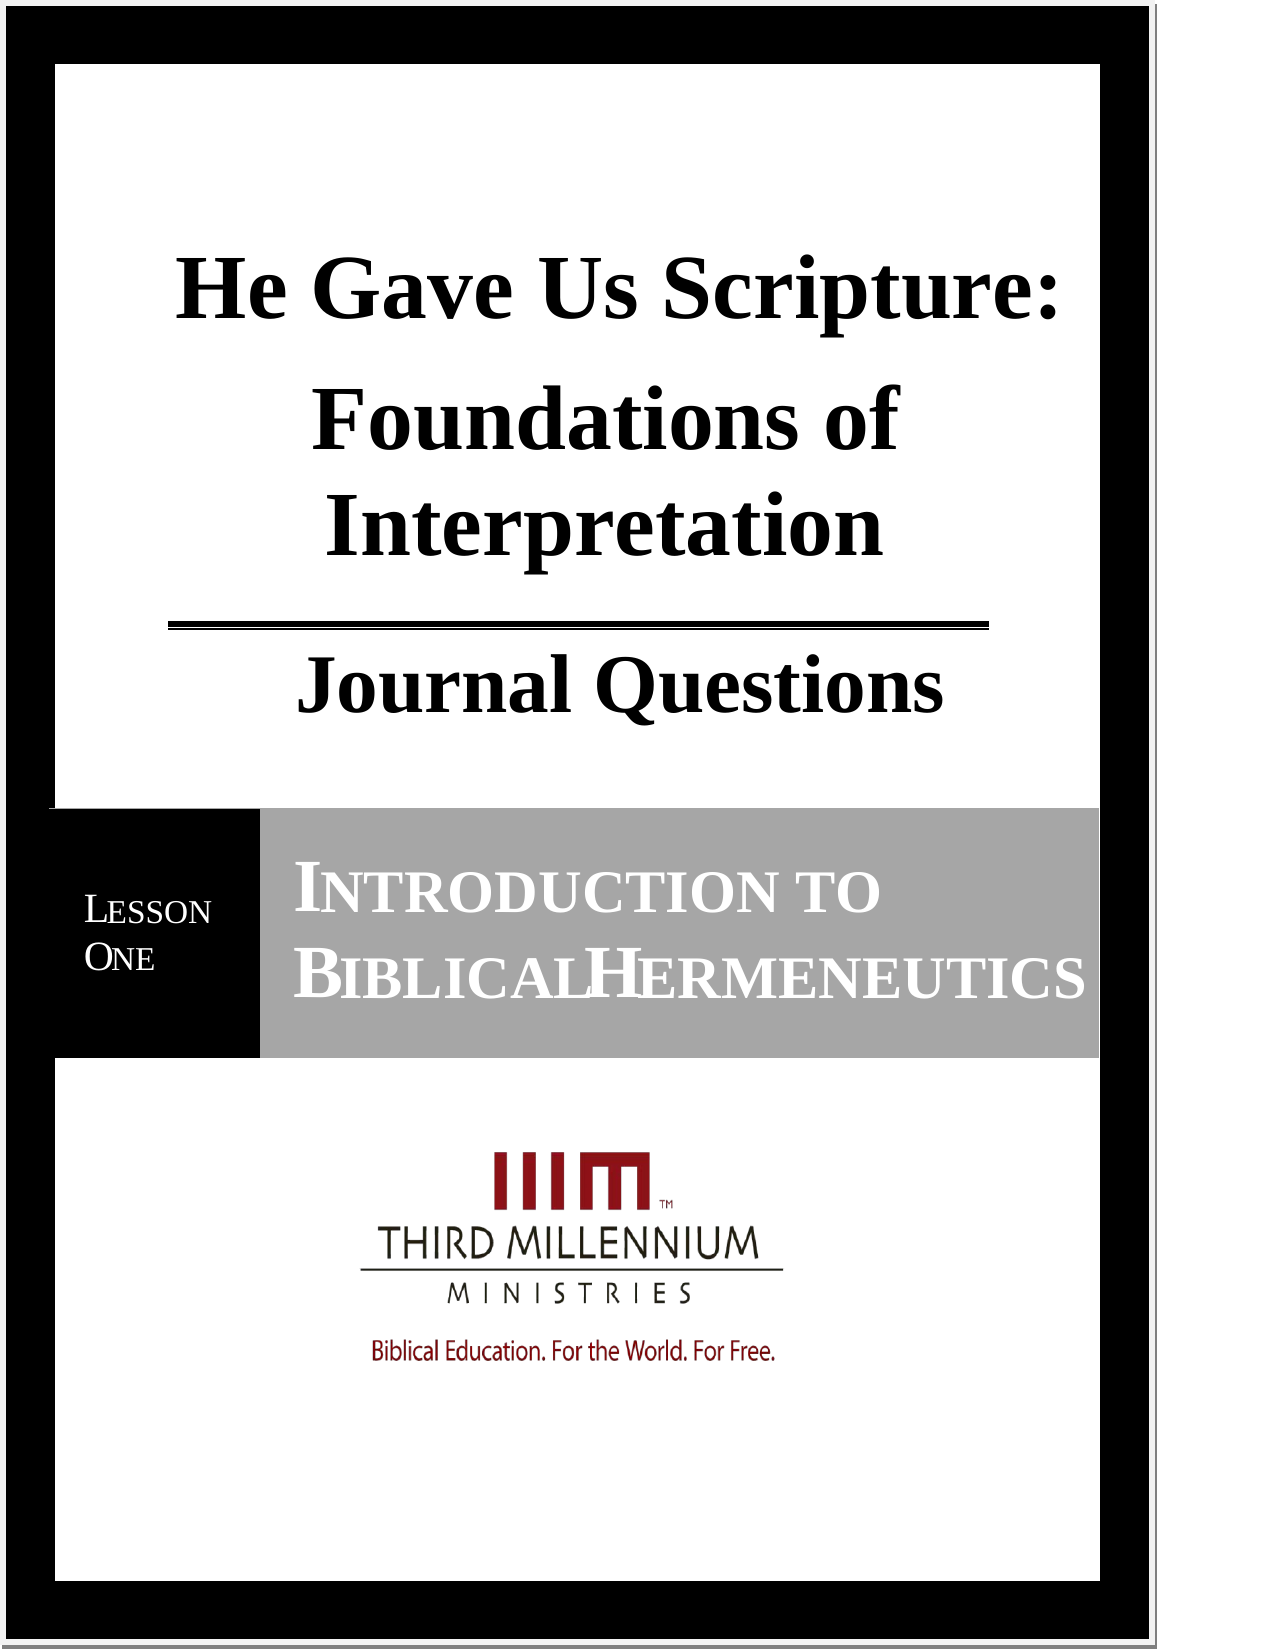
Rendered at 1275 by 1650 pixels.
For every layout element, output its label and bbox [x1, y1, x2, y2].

picture [306, 1094, 828, 1399]
